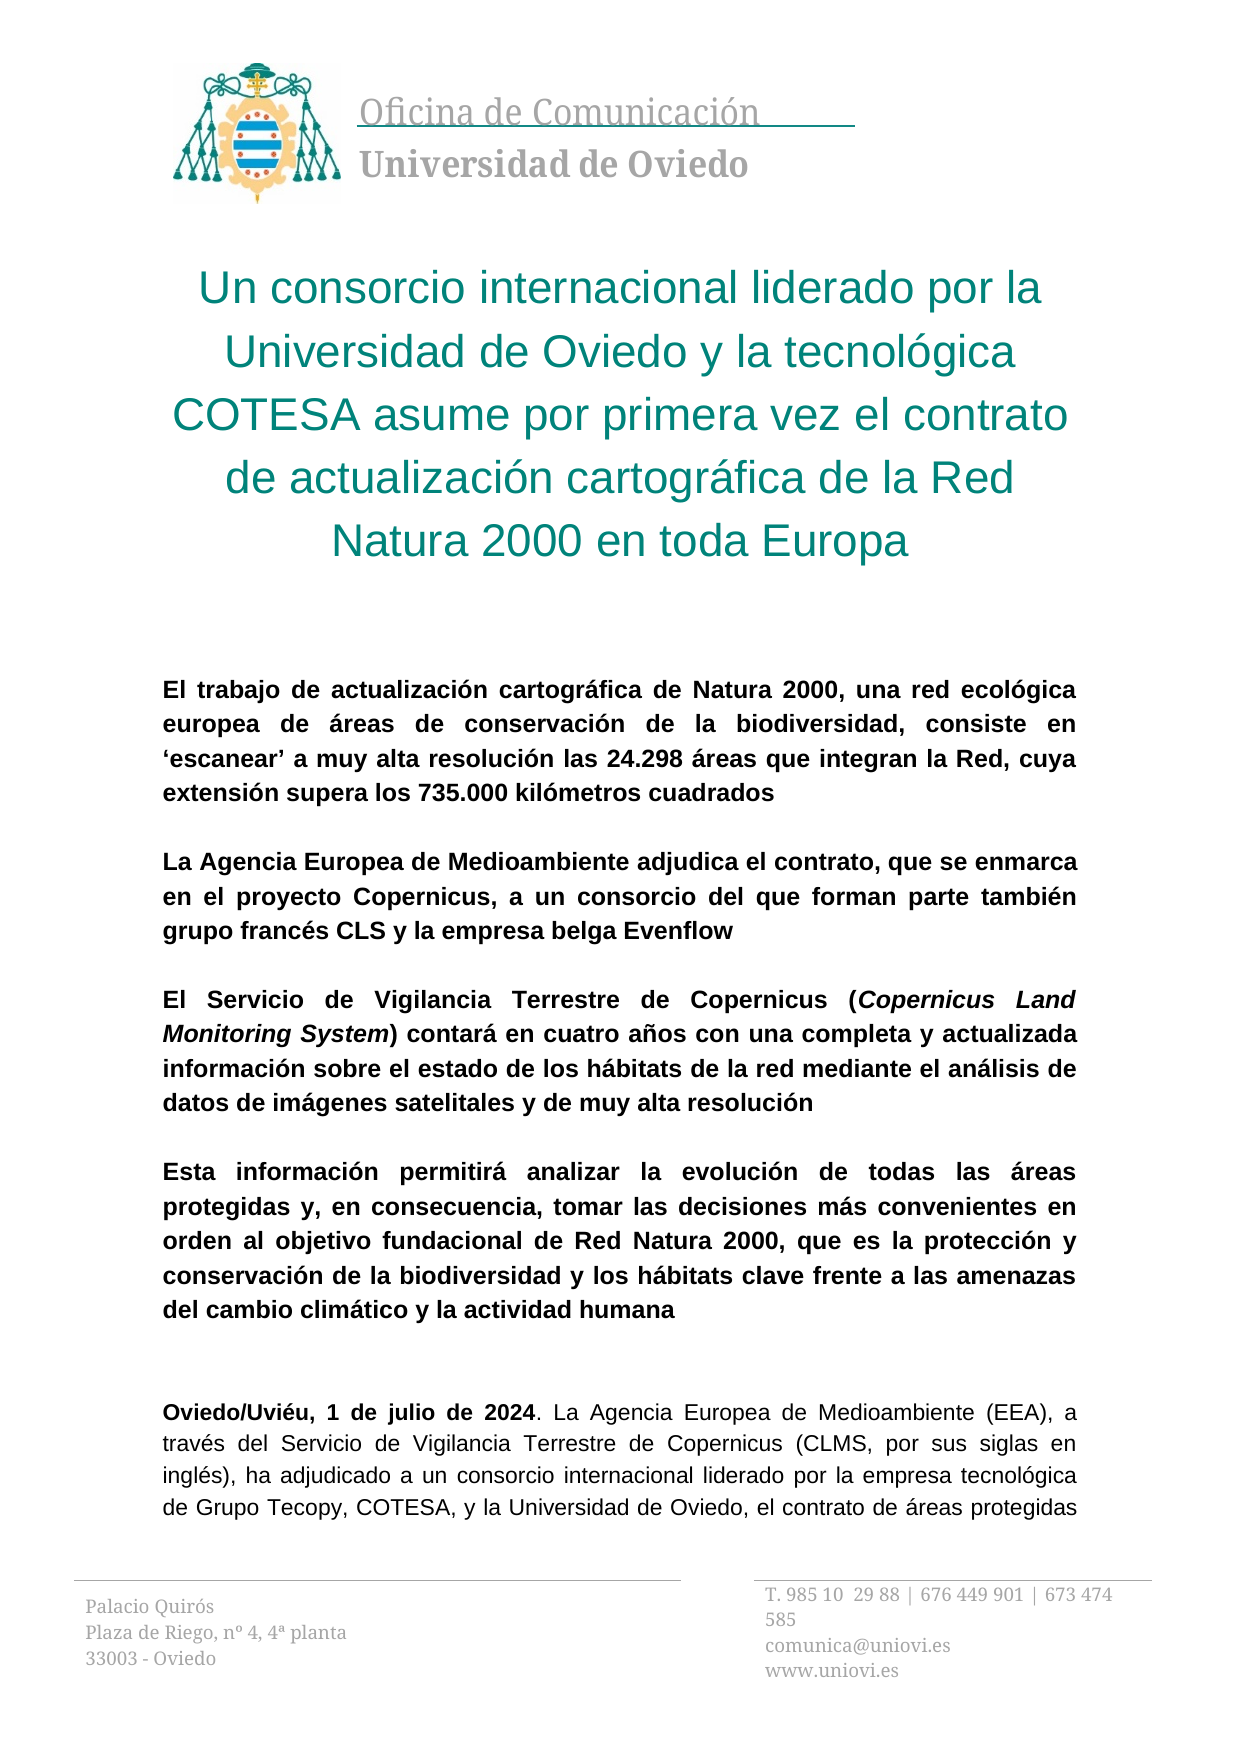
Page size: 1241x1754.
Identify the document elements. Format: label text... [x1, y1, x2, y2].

text El Servicio de Vigilancia Terrestre de Copernicus (Copernicus Land Monitoring System) contará en cuatro años con una completa y actualizada información sobre el estado de los hábitats de la red mediante el análisis de datos de imágenes satelitales y de muy alta resolución [162, 985, 1078, 1117]
text Un consorcio internacional liderado por la Universidad de Oviedo y la tecnológica COTESA asume por primera vez el contrato de actualización cartográfica de la Red Natura 2000 en toda Europa [162, 261, 1078, 566]
text La Agencia Europea de Medioambiente adjudica el contrato, que se enmarca en el proyecto Copernicus, a un consorcio del que forman parte también grupo francés CLS y la empresa belga Evenflow [162, 847, 1078, 945]
text El trabajo de actualización cartográfica de Natura 2000, una red ecológica europea de áreas de conservación de la biodiversidad, consiste en ‘escanear’ a muy alta resolución las 24.298 áreas que integran la Red, cuya extensión supera los 735.000 kilómetros cuadrados [162, 675, 1078, 807]
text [162, 1399, 1078, 1520]
text Esta información permitirá analizar la evolución de todas las áreas protegidas y, en consecuencia, tomar las decisiones más convenientes en orden al objetivo fundacional de Red Natura 2000, que es la protección y conservación de la biodiversidad y los hábitats clave frente a las amenazas del cambio climático y la actividad humana [162, 1157, 1078, 1324]
